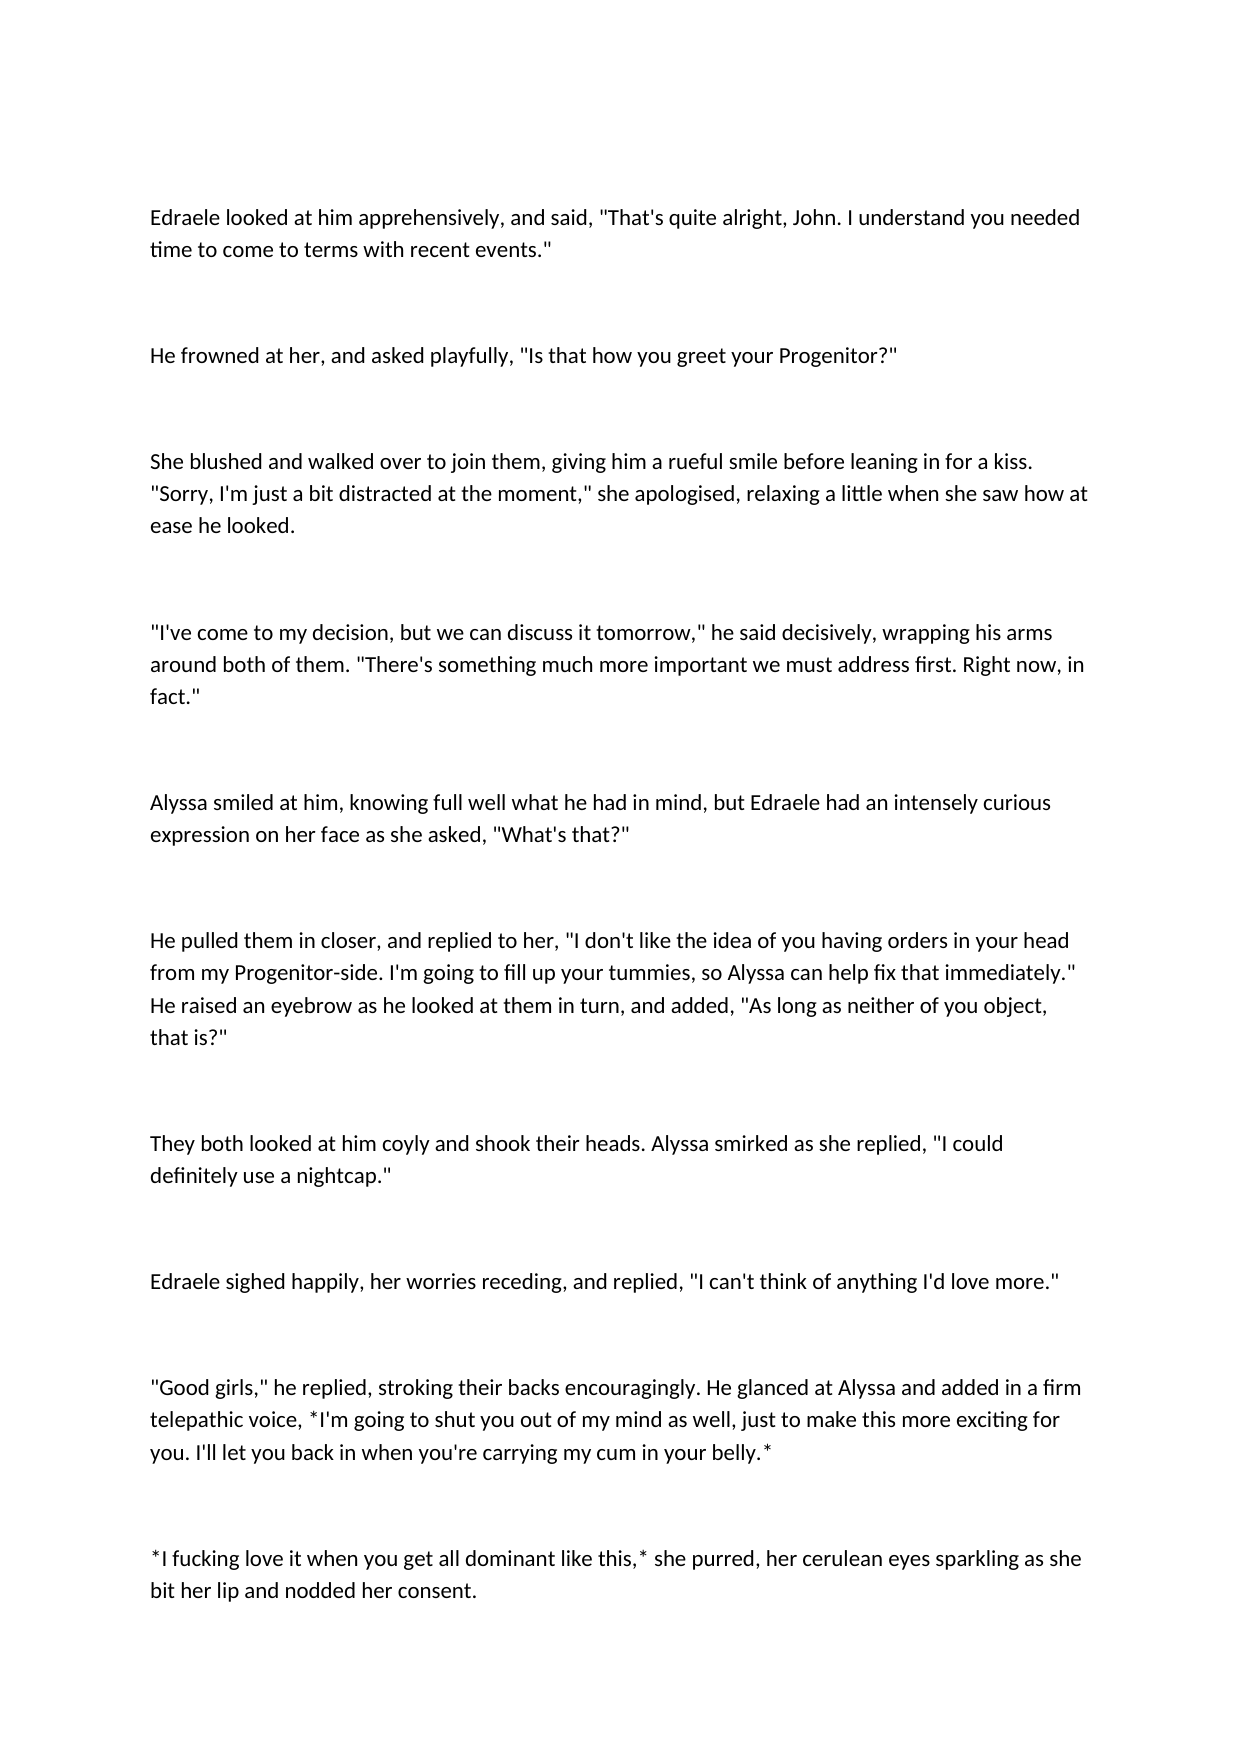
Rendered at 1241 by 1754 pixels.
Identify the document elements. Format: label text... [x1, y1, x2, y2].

text He frowned at her, and asked playfully, "Is that how you greet your Progenitor?" [150, 341, 1090, 369]
text They both looked at him coyly and shook their heads. Alyssa smirked as she replied, "I could definitely use a nightcap." [150, 1129, 1090, 1189]
text Edraele sighed happily, her worries receding, and replied, "I can't think of anything I'd love more." [150, 1267, 1090, 1295]
text Edraele looked at him apprehensively, and said, "That's quite alright, John. I understand you needed time to come to terms with recent events." [150, 203, 1090, 263]
text "I've come to my decision, but we can discuss it tomorrow," he said decisively, wrapping his arms around both of them. "There's something much more important we must address first. Right now, in fact." [150, 618, 1090, 710]
text Alyssa smiled at him, knowing full well what he had in mind, but Edraele had an intensely curious expression on her face as she asked, "What's that?" [150, 788, 1090, 848]
text *I fucking love it when you get all dominant like this,* she purred, her cerulean eyes sparkling as she bit her lip and nodded her consent. [150, 1544, 1090, 1604]
text She blushed and walked over to join them, giving him a rueful smile before leaning in for a kiss. "Sorry, I'm just a bit distracted at the moment," she apologised, relaxing a little when she saw how at ease he looked. [150, 447, 1090, 540]
text He pulled them in closer, and replied to her, "I don't like the idea of you having orders in your head from my Progenitor-side. I'm going to fill up your tummies, so Alyssa can help fix that immediately." He raised an eyebrow as he looked at them in turn, and added, "As long as neither of you object, that is?" [150, 926, 1090, 1051]
text "Good girls," he replied, stroking their backs encouragingly. He glanced at Alyssa and added in a firm telepathic voice, *I'm going to shut you out of my mind as well, just to make this more exciting for you. I'll let you back in when you're carrying my cum in your belly.* [150, 1373, 1090, 1466]
